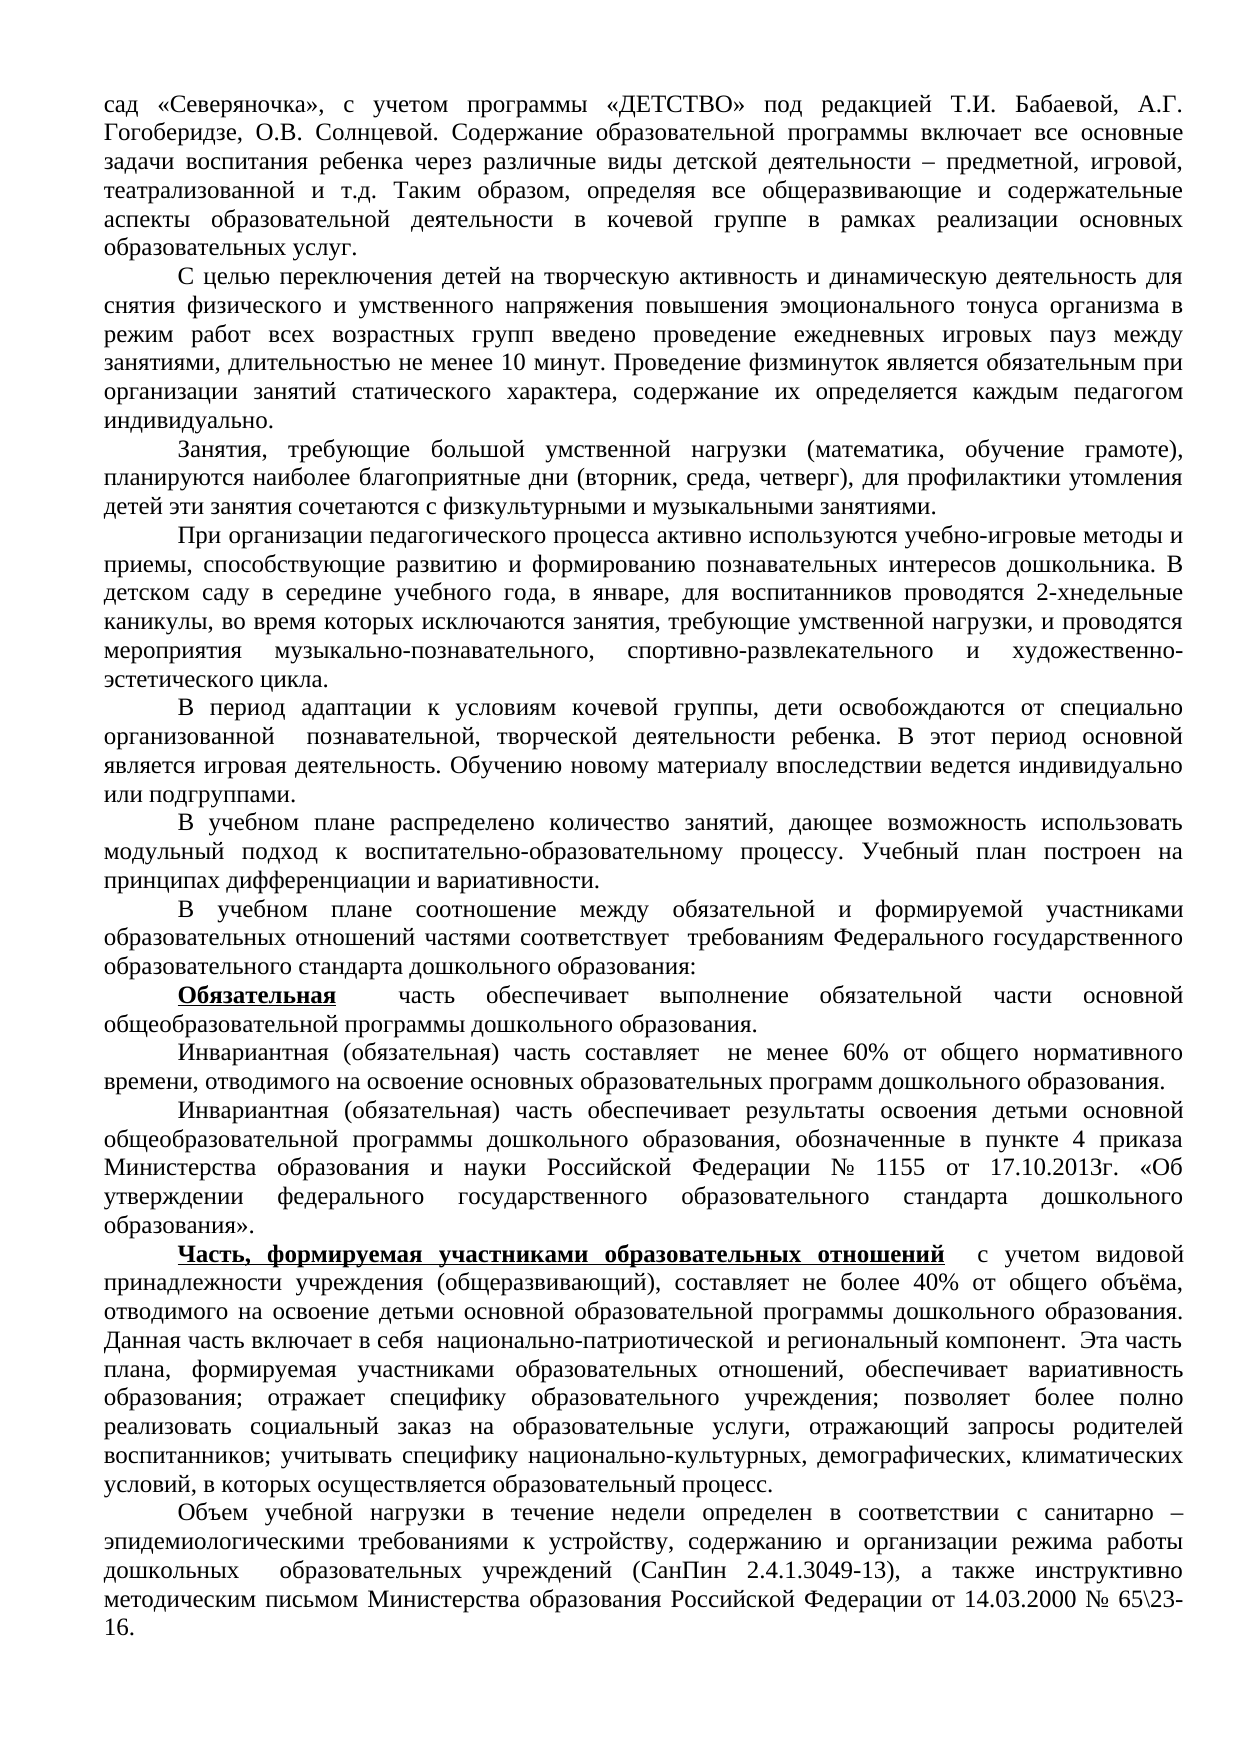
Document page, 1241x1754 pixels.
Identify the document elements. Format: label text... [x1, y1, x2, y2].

text В период адаптации к условиям кочевой группы, дети освобождаются от специально организованной познавательной, творческой деятельности ребенка. В этот период основной является игровая деятельность. Обучению новому материалу впоследствии ведется индивидуально или подгруппами. [103, 692, 1184, 807]
text С целью переключения детей на творческую активность и динамическую деятельность для снятия физического и умственного напряжения повышения эмоционального тонуса организма в режим работ всех возрастных групп введено проведение ежедневных игровых пауз между занятиями, длительностью не менее 10 минут. Проведение физминуток является обязательным при организации занятий статического характера, содержание их определяется каждым педагогом индивидуально. [103, 261, 1184, 434]
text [103, 89, 1184, 261]
text Инвариантная (обязательная) часть обеспечивает результаты освоения детьми основной общеобразовательной программы дошкольного образования, обозначенные в пункте 4 приказа Министерства образования и науки Российской Федерации № 1155 от 17.10.2013г. «Об утверждении федерального государственного образовательного стандарта дошкольного образования». [103, 1095, 1184, 1239]
text Часть, формируемая участниками образовательных отношений с учетом видовой принадлежности учреждения (общеразвивающий), составляет не более 40% от общего объёма, отводимого на освоение детьми основной образовательной программы дошкольного образования. Данная часть включает в себя национально-патриотической и региональный компонент. Эта часть плана, формируемая участниками образовательных отношений, обеспечивает вариативность образования; отражает специфику образовательного учреждения; позволяет более полно реализовать социальный заказ на образовательные услуги, отражающий запросы родителей воспитанников; учитывать специфику национально-культурных, демографических, климатических условий, в которых осуществляется образовательный процесс. [103, 1239, 1184, 1497]
text В учебном плане соотношение между обязательной и формируемой участниками образовательных отношений частями соответствует требованиям Федерального государственного образовательного стандарта дошкольного образования: [103, 894, 1184, 980]
text Занятия, требующие большой умственной нагрузки (математика, обучение грамоте), планируются наиболее благоприятные дни (вторник, среда, четверг), для профилактики утомления детей эти занятия сочетаются с физкультурными и музыкальными занятиями. [103, 434, 1184, 520]
text Обязательная часть обеспечивает выполнение обязательной части основной общеобразовательной программы дошкольного образования. [103, 980, 1184, 1037]
text При организации педагогического процесса активно используются учебно-игровые методы и приемы, способствующие развитию и формированию познавательных интересов дошкольника. В детском саду в середине учебного года, в январе, для воспитанников проводятся 2-хнедельные каникулы, во время которых исключаются занятия, требующие умственной нагрузки, и проводятся мероприятия музыкально-познавательного, спортивно-развлекательного и художественно- эстетического цикла. [103, 520, 1184, 692]
text В учебном плане распределено количество занятий, дающее возможность использовать модульный подход к воспитательно-образовательному процессу. Учебный план построен на принципах дифференциации и вариативности. [103, 807, 1184, 894]
text Инвариантная (обязательная) часть составляет не менее 60% от общего нормативного времени, отводимого на освоение основных образовательных программ дошкольного образования. [103, 1037, 1184, 1095]
text Объем учебной нагрузки в течение недели определен в соответствии с санитарно – эпидемиологическими требованиями к устройству, содержанию и организации режима работы дошкольных образовательных учреждений (СанПин 2.4.1.3049-13), а также инструктивно методическим письмом Министерства образования Российской Федерации от 14.03.2000 № 65\23-16. [103, 1497, 1184, 1641]
